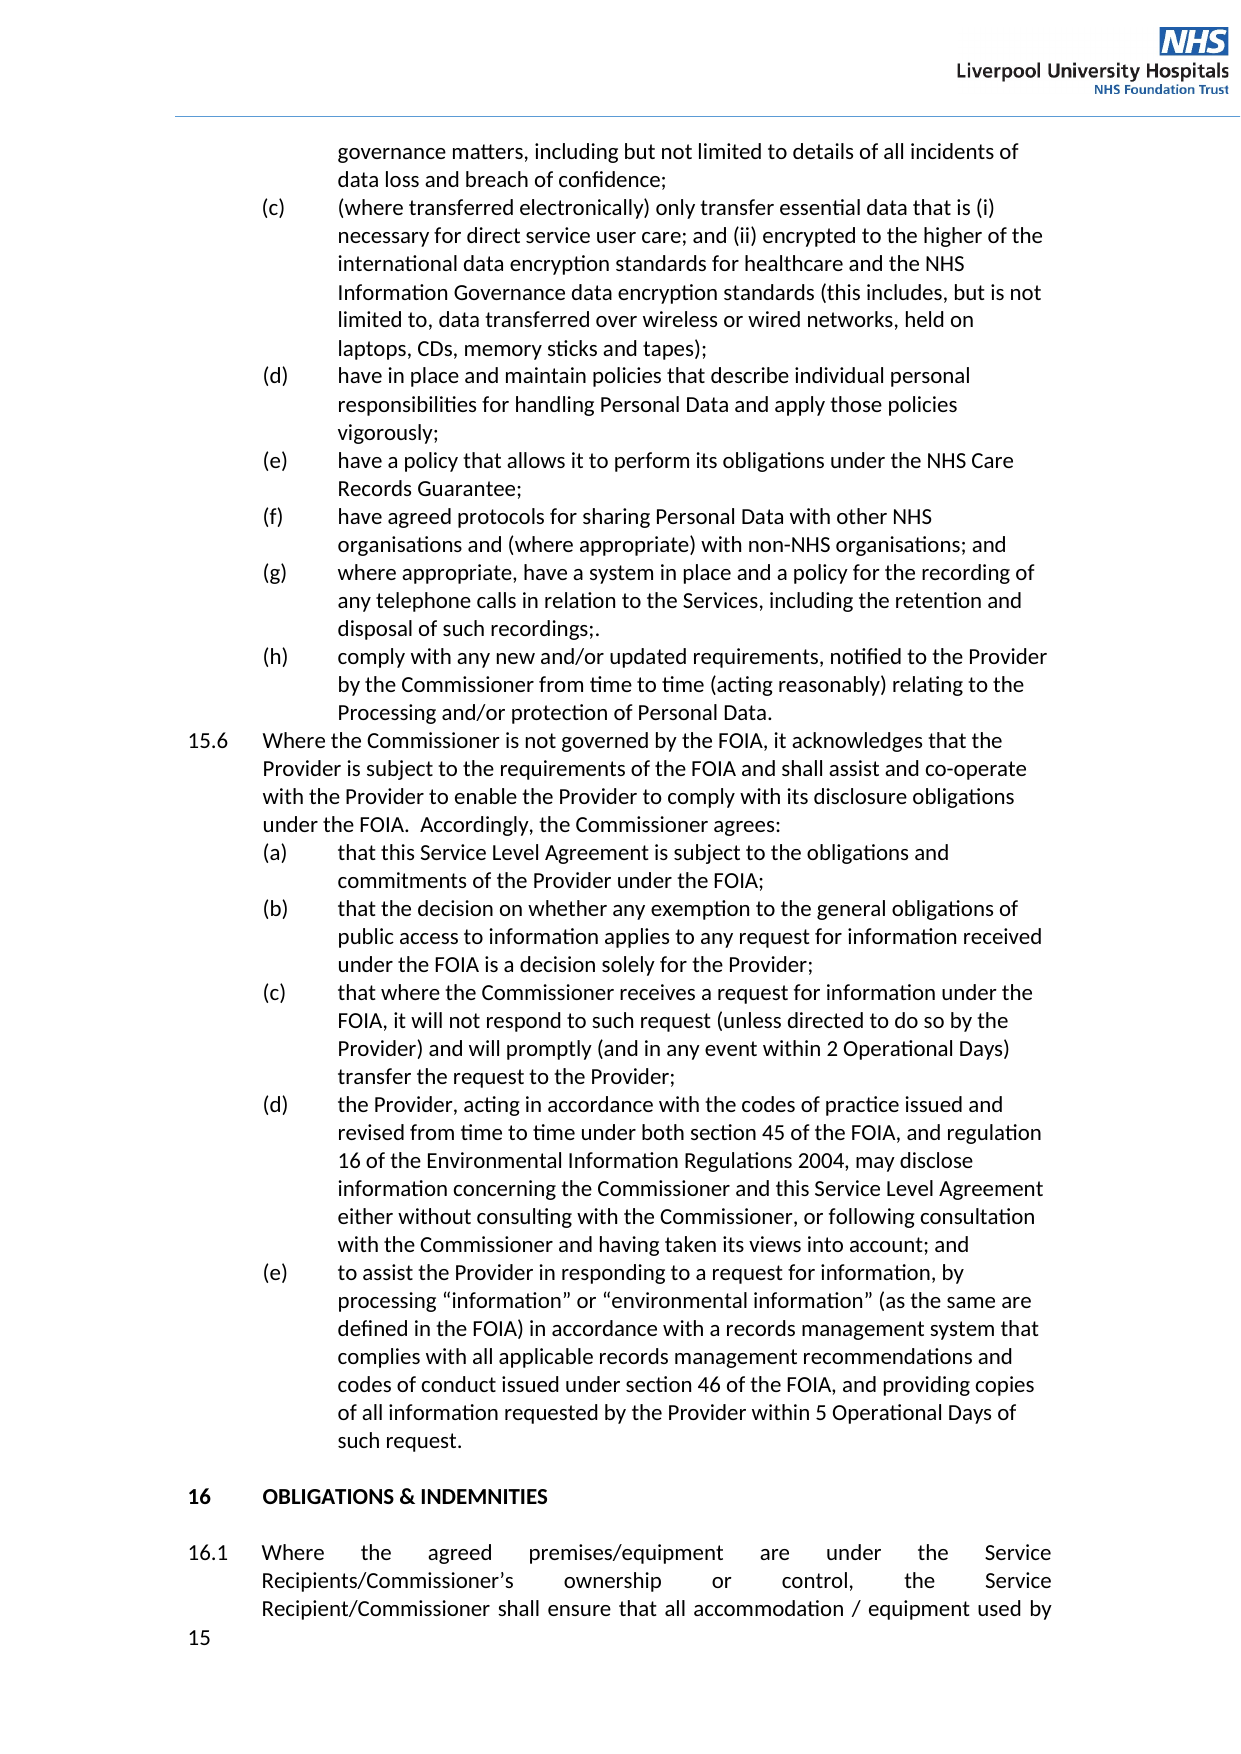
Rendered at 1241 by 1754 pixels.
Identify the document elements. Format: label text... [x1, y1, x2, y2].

text 15.6 Where the Commissioner is not governed by the FOIA, it acknowledges that the Provider is subject to the requirements of the FOIA and shall assist and co-operate with the Provider to enable the Provider to comply with its disclosure obligations under the FOIA. Accordingly, the Commissioner agrees: [187, 726, 1053, 838]
text (e) have a policy that allows it to perform its obligations under the NHS Care Records Guarantee; [262, 446, 1053, 502]
text (a) that this Service Level Agreement is subject to the obligations and commitments of the Provider under the FOIA; [262, 838, 1053, 894]
list OBLIGATIONS & INDEMNITIES [187, 1482, 1053, 1511]
text (b) that the decision on whether any exemption to the general obligations of public access to information applies to any request for information received under the FOIA is a decision solely for the Provider; [262, 894, 1053, 978]
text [262, 137, 1053, 193]
picture [957, 27, 1229, 94]
text (g) where appropriate, have a system in place and a policy for the recording of any telephone calls in relation to the Services, including the retention and disposal of such recordings;. [262, 558, 1053, 642]
text (h) comply with any new and/or updated requirements, notified to the Provider by the Commissioner from time to time (acting reasonably) relating to the Processing and/or protection of Personal Data. [262, 642, 1053, 726]
text (c) that where the Commissioner receives a request for information under the FOIA, it will not respond to such request (unless directed to do so by the Provider) and will promptly (and in any event within 2 Operational Days) transfer the request to the Provider; [262, 978, 1053, 1090]
text (f) have agreed protocols for sharing Personal Data with other NHS organisations and (where appropriate) with non-NHS organisations; and [262, 502, 1053, 558]
text (d) the Provider, acting in accordance with the codes of practice issued and revised from time to time under both section 45 of the FOIA, and regulation 16 of the Environmental Information Regulations 2004, may disclose information concerning the Commissioner and this Service Level Agreement either without consulting with the Commissioner, or following consultation with the Commissioner and having taken its views into account; and [262, 1090, 1053, 1258]
text (e) to assist the Provider in responding to a request for information, by processing “information” or “environmental information” (as the same are defined in the FOIA) in accordance with a records management system that complies with all applicable records management recommendations and codes of conduct issued under section 46 of the FOIA, and providing copies of all information requested by the Provider within 5 Operational Days of such request. [262, 1258, 1053, 1454]
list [187, 1538, 1053, 1623]
text (c) (where transferred electronically) only transfer essential data that is (i) necessary for direct service user care; and (ii) encrypted to the higher of the international data encryption standards for healthcare and the NHS Information Governance data encryption standards (this includes, but is not limited to, data transferred over wireless or wired networks, held on laptops, CDs, memory sticks and tapes); [261, 193, 1053, 362]
text (d) have in place and maintain policies that describe individual personal responsibilities for handling Personal Data and apply those policies vigorously; [262, 362, 1053, 446]
